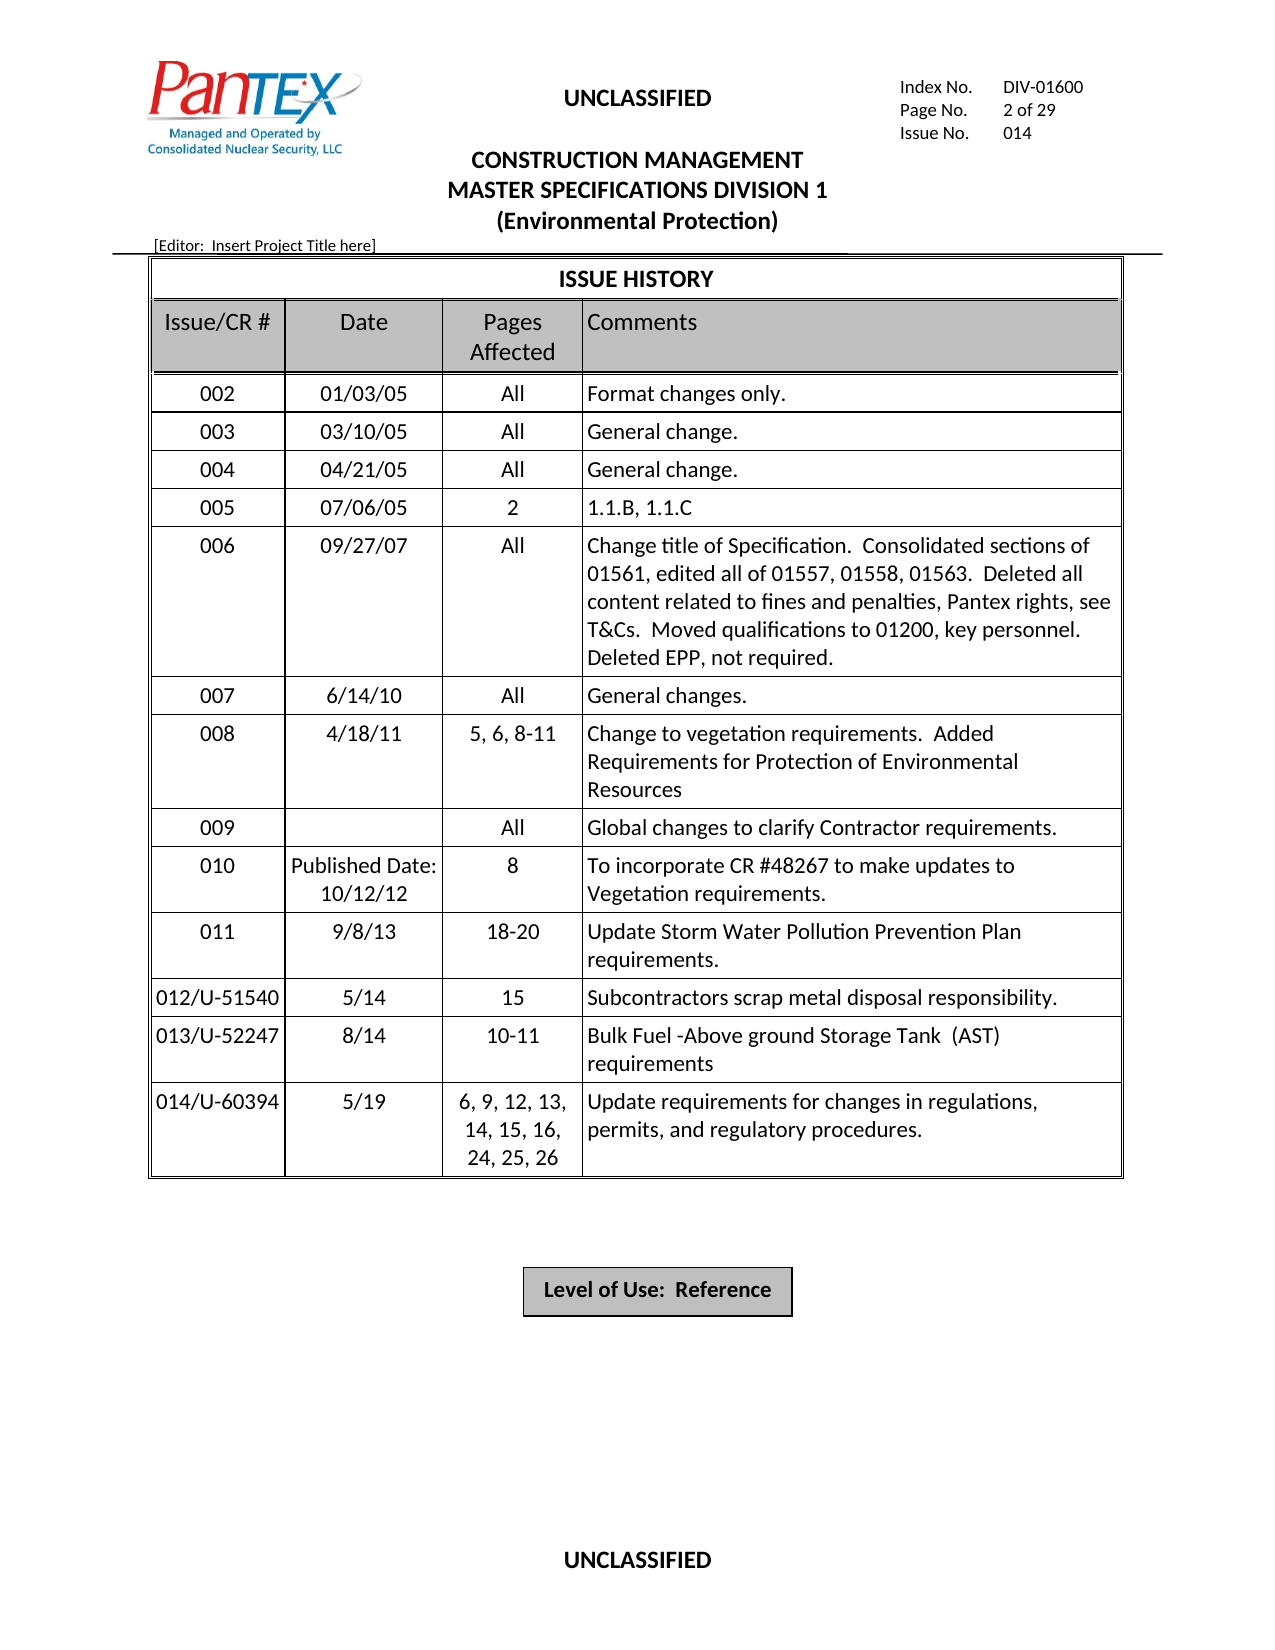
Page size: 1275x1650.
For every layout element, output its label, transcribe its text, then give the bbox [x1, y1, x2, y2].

table_cell 01/03/05 [286, 375, 442, 411]
table_cell 014/U-60394 [152, 1083, 284, 1176]
table_cell 004 [152, 451, 284, 487]
table_header ISSUE HISTORY [152, 259, 1121, 298]
table_cell 011 [152, 913, 284, 978]
table_cell Subcontractors scrap metal disposal responsibility. [583, 979, 1121, 1016]
table_cell 007 [152, 677, 284, 714]
table_cell 5/14 [286, 979, 442, 1016]
table_cell 013/U-52247 [152, 1017, 284, 1082]
table_cell All [443, 527, 582, 676]
table_cell 010 [152, 847, 284, 912]
picture [146, 61, 363, 156]
table_cell 10-11 [443, 1017, 582, 1082]
table_cell Format changes only. [583, 371, 1121, 411]
table_cell All [443, 375, 582, 411]
table_cell 5, 6, 8-11 [443, 715, 582, 808]
table_cell [286, 809, 442, 846]
table_cell 5/19 [286, 1083, 442, 1176]
table_cell All [443, 677, 582, 714]
table_cell Date [286, 301, 442, 371]
table_cell Global changes to clarify Contractor requirements. [583, 809, 1121, 846]
table_cell All [443, 451, 582, 487]
table_cell 008 [152, 715, 284, 808]
table_cell 6/14/10 [286, 677, 442, 714]
table_cell Comments [583, 298, 1122, 371]
table_cell Published Date: 10/12/12 [286, 847, 442, 912]
table_cell 005 [152, 489, 284, 526]
table_cell 4/18/11 [286, 715, 442, 808]
table_cell 2 [443, 489, 582, 526]
table_cell Change title of Specification. Consolidated sections of 01561, edited all of 01557, 01558, 01563. Deleted all content related to fines and penalties, Pantex rights, see T&Cs. Moved qualifications to 01200, key personnel. Deleted EPP, not required. [583, 527, 1121, 676]
table_cell 006 [152, 527, 284, 676]
table_cell 003 [152, 413, 284, 449]
table_cell 07/06/05 [286, 489, 442, 526]
table_cell Bulk Fuel -Above ground Storage Tank (AST) requirements [583, 1017, 1121, 1082]
table_cell Update Storm Water Pollution Prevention Plan requirements. [583, 913, 1121, 978]
table_cell 18-20 [443, 913, 582, 978]
table_cell 8/14 [286, 1017, 442, 1082]
table_cell 09/27/07 [286, 527, 442, 676]
table_cell Update requirements for changes in regulations, permits, and regulatory procedures. [583, 1083, 1121, 1176]
table_cell General changes. [583, 677, 1121, 714]
table_cell Change to vegetation requirements. Added Requirements for Protection of Environmental Resources [583, 715, 1121, 808]
table_cell 1.1.B, 1.1.C [583, 489, 1121, 526]
table_cell Pages Affected [443, 301, 582, 371]
table_cell 8 [443, 847, 582, 912]
table_cell 6, 9, 12, 13, 14, 15, 16, 24, 25, 26 [443, 1083, 582, 1176]
table_cell To incorporate CR #48267 to make updates to Vegetation requirements. [583, 847, 1121, 912]
table_cell Issue/CR # [150, 298, 284, 371]
table_cell 04/21/05 [286, 451, 442, 487]
table_cell 9/8/13 [286, 913, 442, 978]
table_cell General change. [583, 451, 1121, 487]
table_cell 009 [152, 809, 284, 846]
table_cell 03/10/05 [286, 413, 442, 449]
table_cell 002 [152, 371, 284, 411]
table_cell All [443, 809, 582, 846]
table_cell 15 [443, 979, 582, 1016]
table_cell General change. [583, 413, 1121, 449]
table_cell 012/U-51540 [152, 979, 284, 1016]
table_cell All [443, 413, 582, 449]
